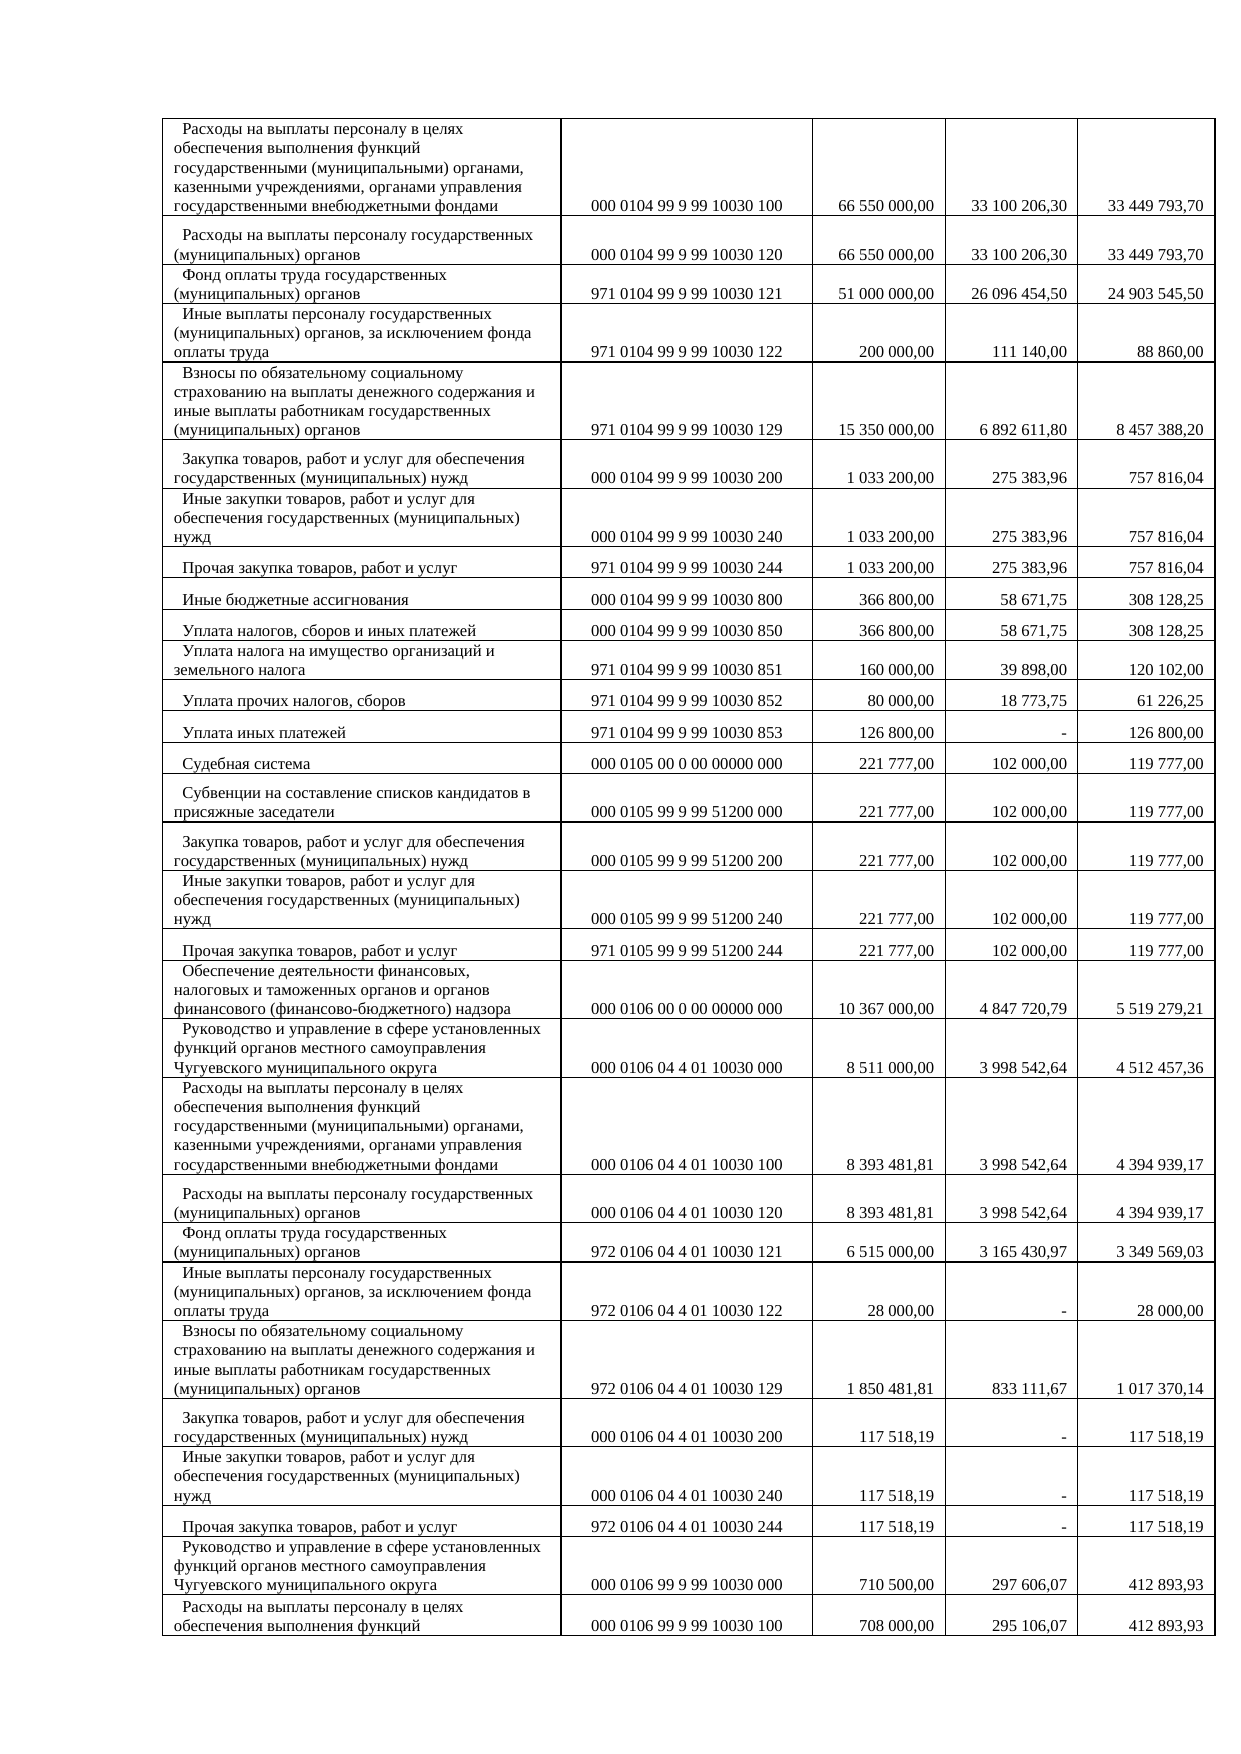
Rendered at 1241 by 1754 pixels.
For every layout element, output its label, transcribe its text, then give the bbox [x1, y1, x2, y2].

table_cell 33 100 206,30 [946, 119, 1077, 215]
table_cell 000 0105 99 9 99 51200 240 [562, 871, 812, 928]
table_cell Прочая закупка товаров, работ и услуг [163, 1506, 560, 1536]
table_cell 000 0106 04 4 01 10030 000 [562, 1019, 812, 1077]
table_cell Иные выплаты персоналу государственных (муниципальных) органов, за исключением фонда оплаты труда [163, 304, 560, 361]
table_cell 102 000,00 [946, 774, 1077, 821]
table_cell 971 0104 99 9 99 10030 852 [562, 680, 812, 710]
table_cell 971 0105 99 9 99 51200 244 [562, 929, 812, 959]
table_cell 412 893,93 [1078, 1537, 1214, 1594]
table_cell 412 893,93 [1078, 1595, 1214, 1635]
table_cell 366 800,00 [813, 578, 945, 608]
table_cell Иные выплаты персоналу государственных (муниципальных) органов, за исключением фонда оплаты труда [163, 1263, 560, 1320]
table_cell 160 000,00 [813, 641, 945, 679]
table_cell 102 000,00 [946, 743, 1077, 773]
table_cell 28 000,00 [813, 1263, 945, 1320]
table_cell 126 800,00 [813, 711, 945, 742]
table_cell 000 0104 99 9 99 10030 240 [562, 489, 812, 546]
table_cell 8 511 000,00 [813, 1019, 945, 1077]
table_cell 297 606,07 [946, 1537, 1077, 1594]
table_cell Фонд оплаты труда государственных (муниципальных) органов [163, 1223, 560, 1261]
table_cell 000 0105 99 9 99 51200 000 [562, 774, 812, 821]
table_cell 3 998 542,64 [946, 1078, 1077, 1173]
table_cell 972 0106 04 4 01 10030 244 [562, 1506, 812, 1536]
table_cell 28 000,00 [1078, 1263, 1214, 1320]
table_cell 221 777,00 [813, 743, 945, 773]
table_cell Уплата прочих налогов, сборов [163, 680, 560, 710]
table_cell Уплата налога на имущество организаций и земельного налога [163, 641, 560, 679]
table_cell 102 000,00 [946, 823, 1077, 870]
table_cell 26 096 454,50 [946, 265, 1077, 303]
table_cell 4 394 939,17 [1078, 1175, 1214, 1222]
table_cell Расходы на выплаты персоналу государственных (муниципальных) органов [163, 1175, 560, 1222]
table_cell 33 449 793,70 [1078, 119, 1214, 215]
table_cell 000 0104 99 9 99 10030 120 [562, 216, 812, 263]
table_cell Расходы на выплаты персоналу государственных (муниципальных) органов [163, 216, 560, 263]
table_cell Руководство и управление в сфере установленных функций органов местного самоуправления Чугуевского муниципального округа [163, 1537, 560, 1594]
table_cell 1 033 200,00 [813, 547, 945, 577]
table_cell 971 0104 99 9 99 10030 122 [562, 304, 812, 361]
table_cell 8 393 481,81 [813, 1175, 945, 1222]
table_cell 710 500,00 [813, 1537, 945, 1594]
table_cell 117 518,19 [1078, 1447, 1214, 1504]
table_cell 1 033 200,00 [813, 440, 945, 487]
table_cell 8 457 388,20 [1078, 363, 1214, 439]
table_cell 000 0106 00 0 00 00000 000 [562, 961, 812, 1018]
table_cell Иные закупки товаров, работ и услуг для обеспечения государственных (муниципальных) нужд [163, 871, 560, 928]
table_cell 6 515 000,00 [813, 1223, 945, 1261]
table_cell 1 850 481,81 [813, 1321, 945, 1398]
table_cell 971 0104 99 9 99 10030 129 [562, 363, 812, 439]
table_cell - [946, 1263, 1077, 1320]
table_cell 4 847 720,79 [946, 961, 1077, 1018]
table_cell 221 777,00 [813, 871, 945, 928]
table_cell 5 519 279,21 [1078, 961, 1214, 1018]
table_cell 757 816,04 [1078, 547, 1214, 577]
table_cell 1 033 200,00 [813, 489, 945, 546]
table_cell 000 0104 99 9 99 10030 850 [562, 610, 812, 640]
table_cell - [946, 711, 1077, 742]
table_cell Уплата иных платежей [163, 711, 560, 742]
table_cell 000 0105 00 0 00 00000 000 [562, 743, 812, 773]
table_cell 275 383,96 [946, 547, 1077, 577]
table_cell 757 816,04 [1078, 440, 1214, 487]
table_cell 4 394 939,17 [1078, 1078, 1214, 1173]
table_cell 117 518,19 [813, 1399, 945, 1446]
table_cell Закупка товаров, работ и услуг для обеспечения государственных (муниципальных) нужд [163, 440, 560, 487]
table_cell 119 777,00 [1078, 823, 1214, 870]
table_cell 308 128,25 [1078, 610, 1214, 640]
table_cell 24 903 545,50 [1078, 265, 1214, 303]
table_cell 275 383,96 [946, 489, 1077, 546]
table_cell - [946, 1399, 1077, 1446]
table_cell 119 777,00 [1078, 743, 1214, 773]
table_cell 000 0105 99 9 99 51200 200 [562, 823, 812, 870]
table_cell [163, 1595, 560, 1635]
table_cell Взносы по обязательному социальному страхованию на выплаты денежного содержания и иные выплаты работникам государственных (муниципальных) органов [163, 363, 560, 439]
table_cell Взносы по обязательному социальному страхованию на выплаты денежного содержания и иные выплаты работникам государственных (муниципальных) органов [163, 1321, 560, 1398]
table_cell 1 017 370,14 [1078, 1321, 1214, 1398]
table_cell 972 0106 04 4 01 10030 129 [562, 1321, 812, 1398]
table_cell 102 000,00 [946, 871, 1077, 928]
table_cell 102 000,00 [946, 929, 1077, 959]
table_cell 200 000,00 [813, 304, 945, 361]
table_cell 80 000,00 [813, 680, 945, 710]
table_cell 8 393 481,81 [813, 1078, 945, 1173]
table_cell 10 367 000,00 [813, 961, 945, 1018]
table_cell 000 0106 04 4 01 10030 100 [562, 1078, 812, 1173]
table_cell 000 0104 99 9 99 10030 800 [562, 578, 812, 608]
table_cell 6 892 611,80 [946, 363, 1077, 439]
table_cell 119 777,00 [1078, 929, 1214, 959]
table_cell 117 518,19 [813, 1506, 945, 1536]
table_cell 58 671,75 [946, 610, 1077, 640]
table_cell Иные бюджетные ассигнования [163, 578, 560, 608]
table_cell 971 0104 99 9 99 10030 851 [562, 641, 812, 679]
table_cell 33 449 793,70 [1078, 216, 1214, 263]
table_cell 295 106,07 [946, 1595, 1077, 1635]
table_cell 51 000 000,00 [813, 265, 945, 303]
table_cell 33 100 206,30 [946, 216, 1077, 263]
table_cell 708 000,00 [813, 1595, 945, 1635]
table_cell 221 777,00 [813, 774, 945, 821]
table_cell Обеспечение деятельности финансовых, налоговых и таможенных органов и органов финансового (финансово-бюджетного) надзора [163, 961, 560, 1018]
table_cell - [946, 1447, 1077, 1504]
table_cell 308 128,25 [1078, 578, 1214, 608]
table_cell 66 550 000,00 [813, 216, 945, 263]
table_cell 3 165 430,97 [946, 1223, 1077, 1261]
table_cell 972 0106 04 4 01 10030 121 [562, 1223, 812, 1261]
table_cell 119 777,00 [1078, 774, 1214, 821]
table_cell 972 0106 04 4 01 10030 122 [562, 1263, 812, 1320]
table_cell 000 0106 04 4 01 10030 200 [562, 1399, 812, 1446]
table_cell 000 0106 04 4 01 10030 240 [562, 1447, 812, 1504]
table_cell 117 518,19 [813, 1447, 945, 1504]
table_cell Субвенции на составление списков кандидатов в присяжные заседатели [163, 774, 560, 821]
table_cell 111 140,00 [946, 304, 1077, 361]
table_cell 000 0104 99 9 99 10030 100 [562, 119, 812, 215]
table_cell 757 816,04 [1078, 489, 1214, 546]
table_cell Фонд оплаты труда государственных (муниципальных) органов [163, 265, 560, 303]
table_cell 221 777,00 [813, 929, 945, 959]
table_cell Иные закупки товаров, работ и услуг для обеспечения государственных (муниципальных) нужд [163, 1447, 560, 1504]
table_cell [562, 1595, 812, 1635]
table_cell 15 350 000,00 [813, 363, 945, 439]
table_cell 221 777,00 [813, 823, 945, 870]
table_cell Руководство и управление в сфере установленных функций органов местного самоуправления Чугуевского муниципального округа [163, 1019, 560, 1077]
table_cell 000 0104 99 9 99 10030 200 [562, 440, 812, 487]
table_cell 366 800,00 [813, 610, 945, 640]
table_cell 3 349 569,03 [1078, 1223, 1214, 1261]
table_cell Уплата налогов, сборов и иных платежей [163, 610, 560, 640]
table_cell 833 111,67 [946, 1321, 1077, 1398]
table_cell - [946, 1506, 1077, 1536]
table_cell Прочая закупка товаров, работ и услуг [163, 547, 560, 577]
table_cell 971 0104 99 9 99 10030 853 [562, 711, 812, 742]
table_cell 61 226,25 [1078, 680, 1214, 710]
table_cell 66 550 000,00 [813, 119, 945, 215]
table_cell 275 383,96 [946, 440, 1077, 487]
table_cell 4 512 457,36 [1078, 1019, 1214, 1077]
table_cell 58 671,75 [946, 578, 1077, 608]
table_cell 18 773,75 [946, 680, 1077, 710]
table_cell 119 777,00 [1078, 871, 1214, 928]
table_cell 3 998 542,64 [946, 1175, 1077, 1222]
table_cell 117 518,19 [1078, 1399, 1214, 1446]
table_cell 88 860,00 [1078, 304, 1214, 361]
table_cell 126 800,00 [1078, 711, 1214, 742]
table_cell 971 0104 99 9 99 10030 244 [562, 547, 812, 577]
table_cell 3 998 542,64 [946, 1019, 1077, 1077]
table_cell 117 518,19 [1078, 1506, 1214, 1536]
table_cell 39 898,00 [946, 641, 1077, 679]
table_cell Закупка товаров, работ и услуг для обеспечения государственных (муниципальных) нужд [163, 823, 560, 870]
table_cell Закупка товаров, работ и услуг для обеспечения государственных (муниципальных) нужд [163, 1399, 560, 1446]
table_cell 000 0106 04 4 01 10030 120 [562, 1175, 812, 1222]
table_cell Прочая закупка товаров, работ и услуг [163, 929, 560, 959]
table_cell 120 102,00 [1078, 641, 1214, 679]
table_cell 000 0106 99 9 99 10030 000 [562, 1537, 812, 1594]
table_cell Судебная система [163, 743, 560, 773]
table_cell 971 0104 99 9 99 10030 121 [562, 265, 812, 303]
table_cell Иные закупки товаров, работ и услуг для обеспечения государственных (муниципальных) нужд [163, 489, 560, 546]
